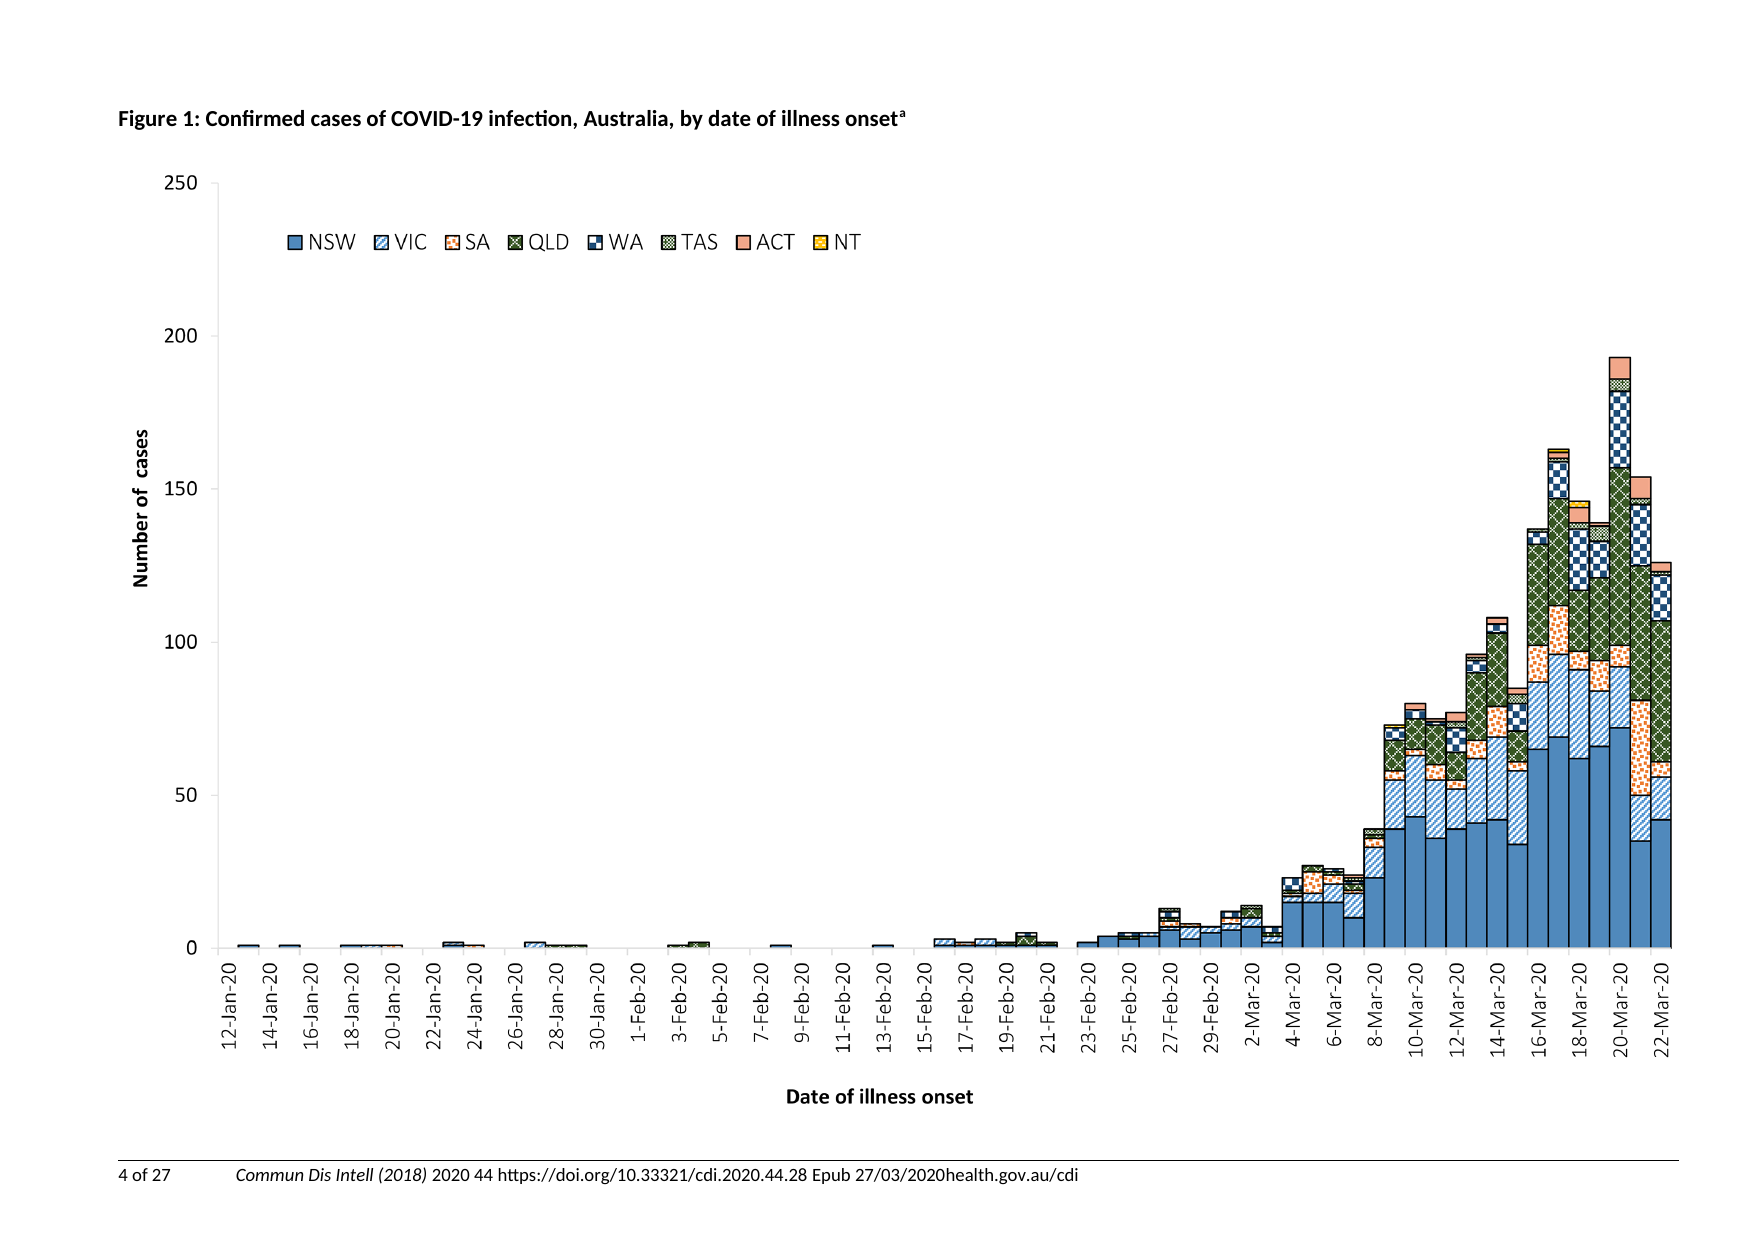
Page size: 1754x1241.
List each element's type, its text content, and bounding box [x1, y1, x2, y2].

picture [118, 165, 1679, 1115]
text Figure 1: Confirmed cases of COVID-19 infection, Australia, by date of illness onseta [118, 104, 1679, 132]
